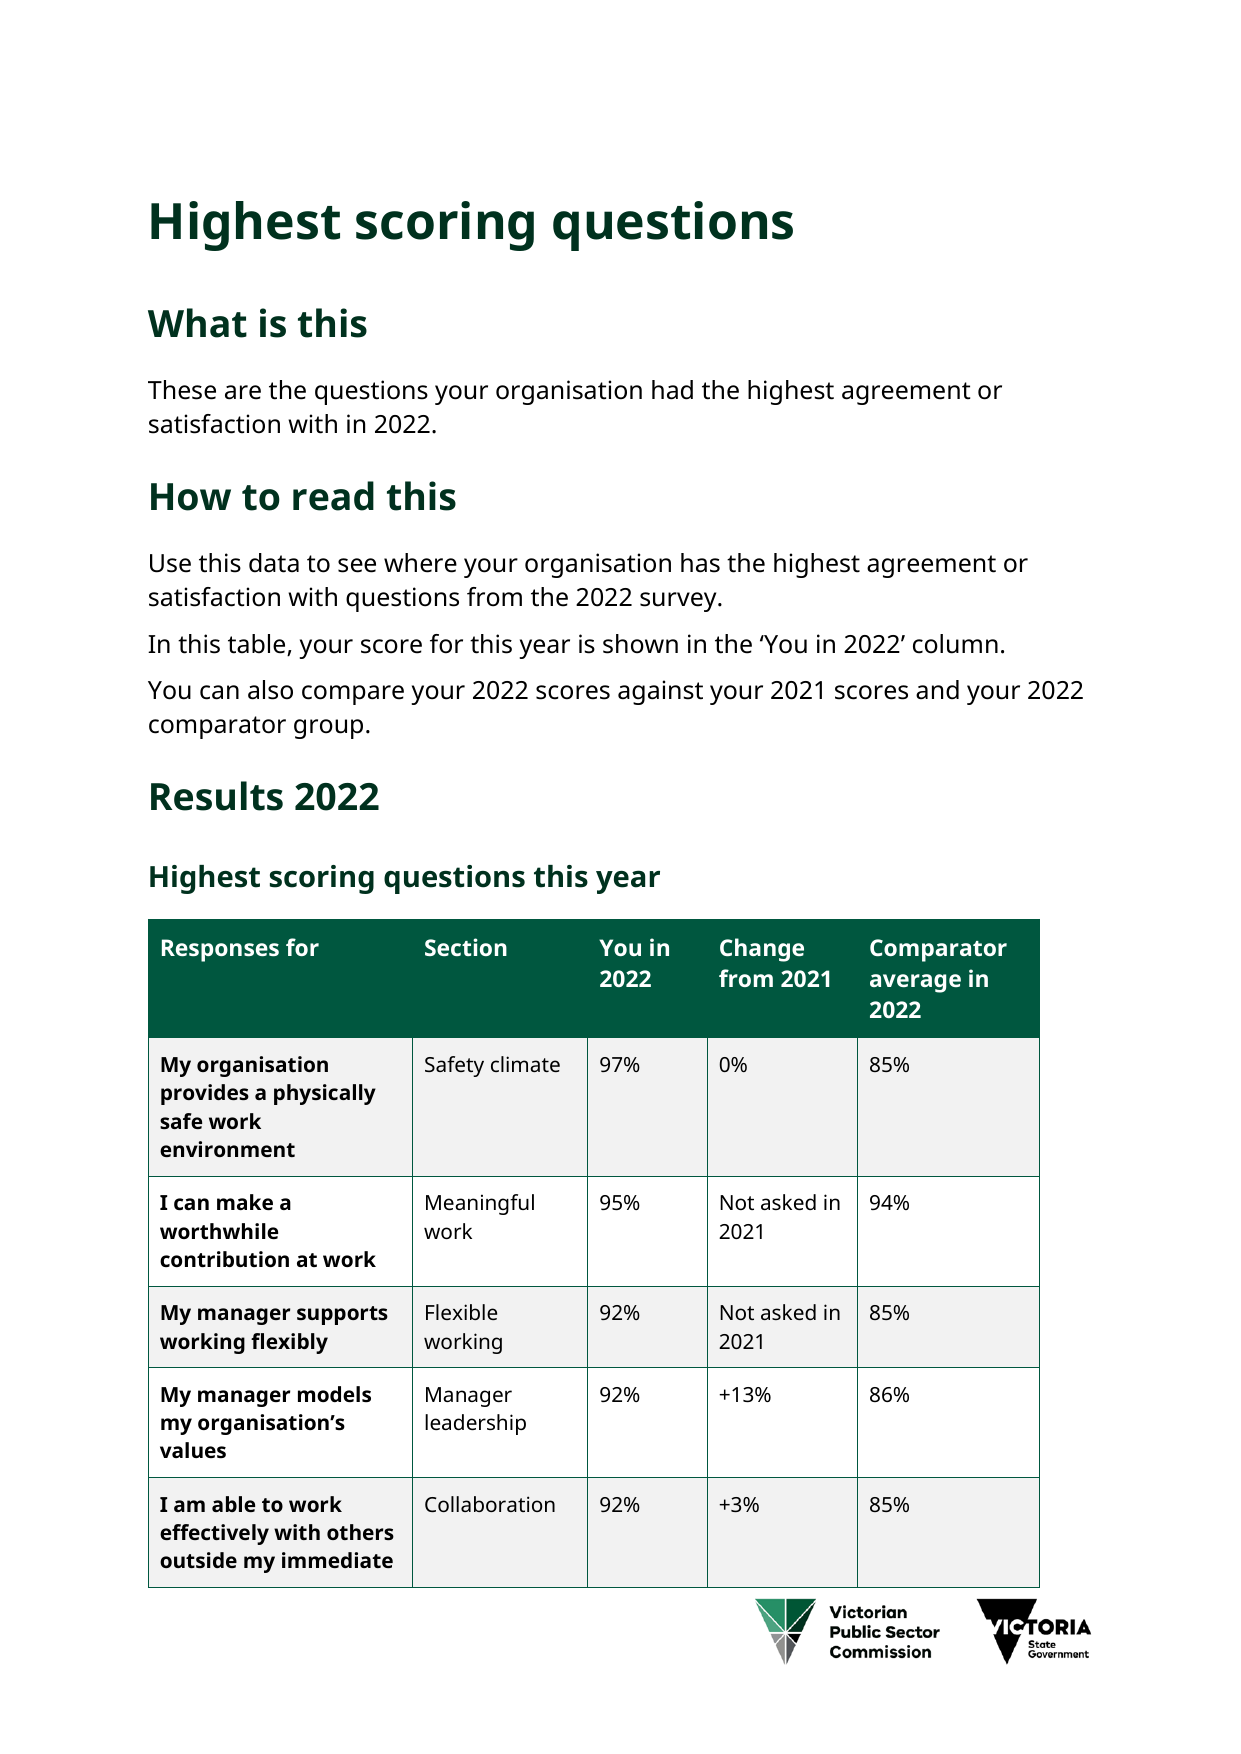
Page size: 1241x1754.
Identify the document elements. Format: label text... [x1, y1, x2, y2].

text In this table, your score for this year is shown in the ‘You in 2022’ column. [148, 626, 1092, 661]
table_cell I am able to work effectively with others outside my immediate workgroup [149, 1478, 412, 1587]
table_cell 92% [588, 1478, 707, 1587]
subtitle Highest scoring questions this year [148, 856, 1092, 896]
table_cell Not asked in 2021 [708, 1177, 857, 1286]
picture [754, 1598, 1093, 1666]
table_cell 97% [588, 1038, 707, 1176]
subtitle Highest scoring questions [148, 186, 1092, 254]
subtitle Results 2022 [148, 770, 1092, 821]
text Use this data to see where your organisation has the highest agreement or satisfaction with questions from the 2022 survey. [148, 546, 1092, 614]
table_cell My organisation provides a physically safe work environment [149, 1038, 412, 1176]
text You can also compare your 2022 scores against your 2021 scores and your 2022 comparator group. [148, 673, 1092, 741]
subtitle What is this [148, 297, 1092, 348]
table_cell 95% [588, 1177, 707, 1286]
table_header You in 2022 [588, 920, 707, 1037]
table_cell +13% [708, 1368, 857, 1477]
table_cell 85% [858, 1478, 1039, 1587]
table_cell 86% [858, 1368, 1039, 1477]
table_cell Meaningful work [413, 1177, 587, 1286]
table_cell 92% [588, 1368, 707, 1477]
table_header Change from 2021 [708, 920, 857, 1037]
table_cell Safety climate [413, 1038, 587, 1176]
table_cell My manager models my organisation’s values [149, 1368, 412, 1477]
text These are the questions your organisation had the highest agreement or satisfaction with in 2022. [148, 373, 1092, 441]
table_cell Collaboration [413, 1478, 587, 1587]
table_cell I can make a worthwhile contribution at work [149, 1177, 412, 1286]
table_cell Manager leadership [413, 1368, 587, 1477]
table_cell My manager supports working flexibly [149, 1287, 412, 1367]
table_cell 85% [858, 1038, 1039, 1176]
table_cell 94% [858, 1177, 1039, 1286]
table_cell 85% [858, 1287, 1039, 1367]
table_cell 92% [588, 1287, 707, 1367]
table_cell Flexible working [413, 1287, 587, 1367]
subtitle How to read this [148, 470, 1092, 521]
table_header Comparator average in 2022 [858, 920, 1039, 1037]
table_cell +3% [708, 1478, 857, 1587]
table_cell Not asked in 2021 [708, 1287, 857, 1367]
table_header Section [413, 920, 587, 1037]
table_cell 0% [708, 1038, 857, 1176]
table_header Responses for [149, 920, 412, 1037]
